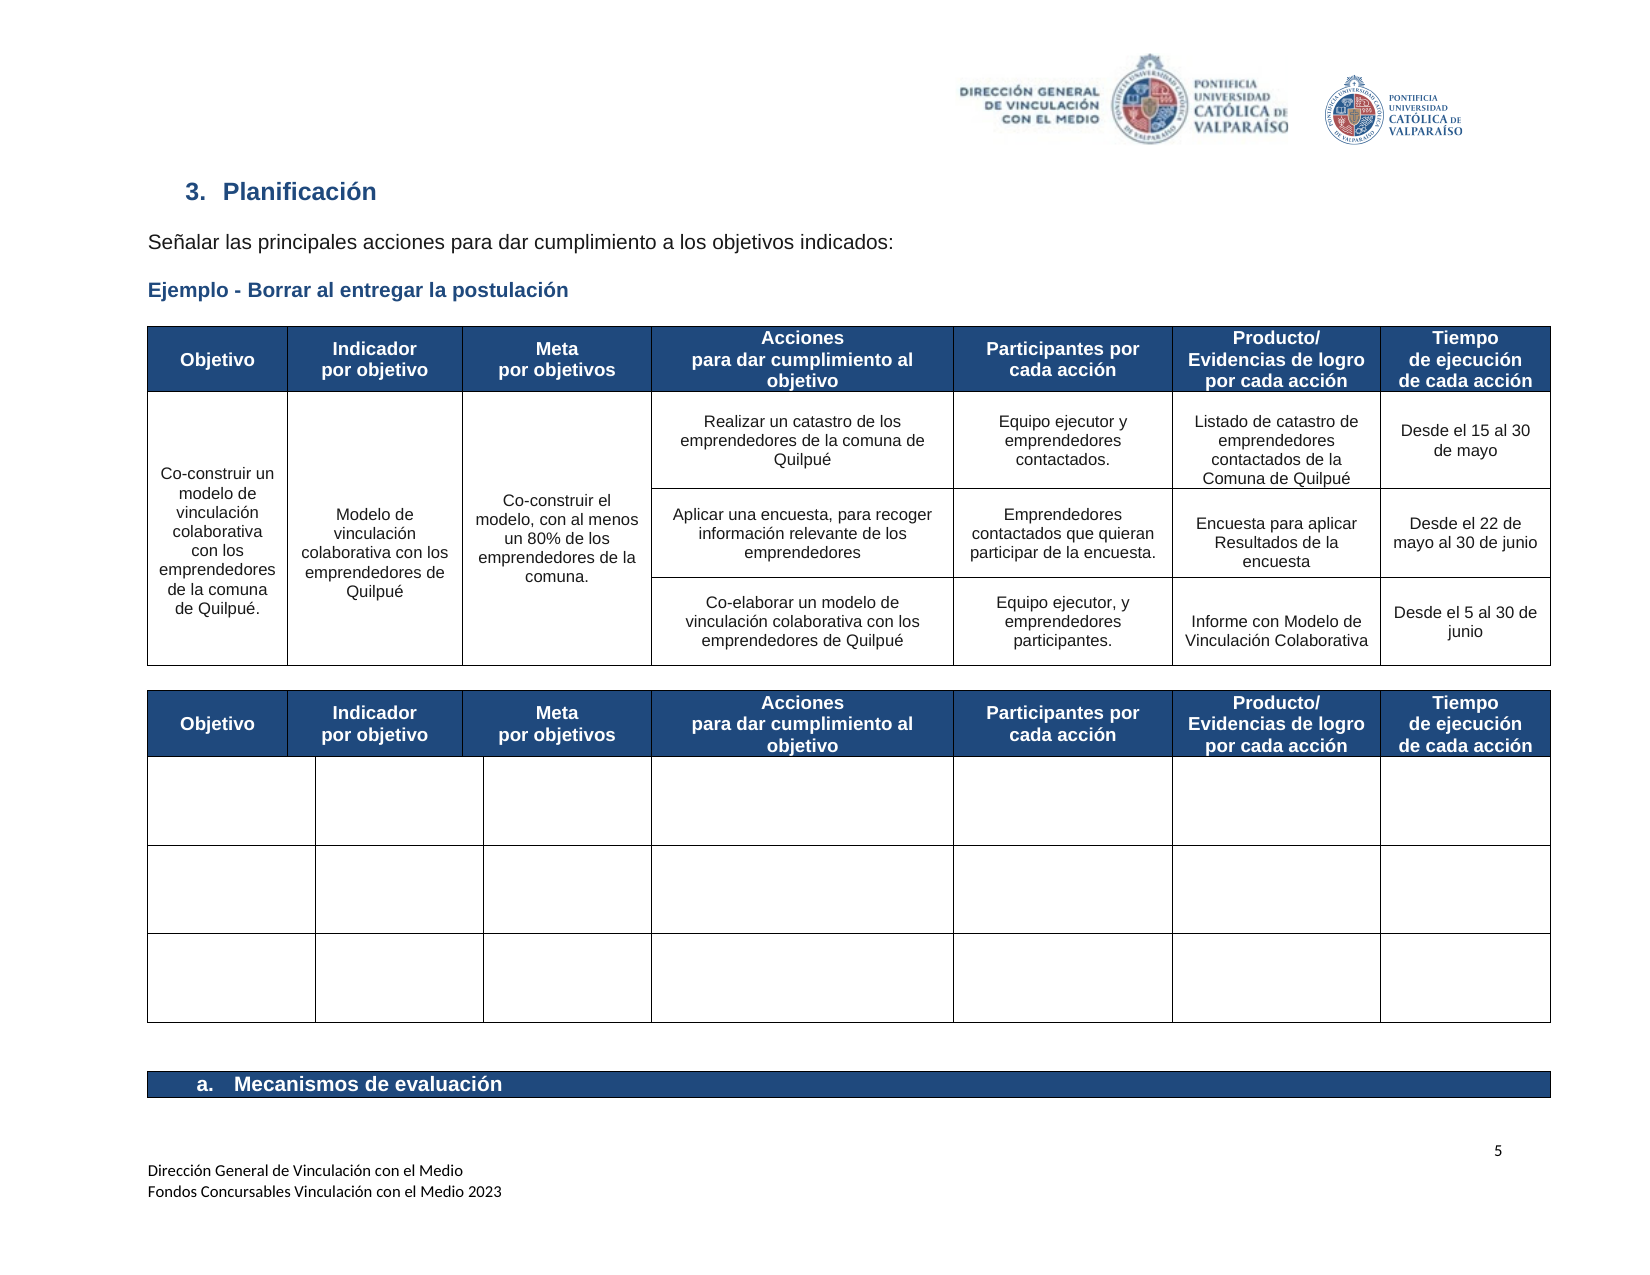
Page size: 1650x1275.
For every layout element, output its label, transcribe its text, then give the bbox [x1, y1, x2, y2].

picture [955, 53, 1289, 146]
table_cell [652, 757, 953, 845]
table_header Objetivo [148, 327, 287, 391]
table_cell [148, 757, 315, 845]
table_header Tiempo de ejecución de cada acción [1381, 691, 1550, 756]
table_cell [954, 934, 1172, 1022]
table_cell Desde el 15 al 30 de mayo [1381, 392, 1550, 488]
table_cell [484, 934, 651, 1022]
table_cell [1381, 934, 1550, 1022]
subtitle Planificación [185, 177, 1502, 206]
table_header Participantes por cada acción [954, 327, 1172, 391]
table_header Objetivo [148, 691, 287, 756]
table_cell [1381, 757, 1550, 845]
table_header Mecanismos de evaluación Proponer mecanismos de seguimiento o evaluación de los resultados esperados (indicadores, metas y productos) [148, 1072, 1550, 1097]
table_cell Co-construir un modelo de vinculación colaborativa con los emprendedores de la comuna de Quilpué. [148, 392, 287, 665]
table_cell Aplicar una encuesta, para recoger información relevante de los emprendedores [652, 489, 953, 577]
table_cell [316, 757, 483, 845]
table_header Meta por objetivos [463, 327, 651, 391]
table_header Participantes por cada acción [954, 691, 1172, 756]
table_cell Co-elaborar un modelo de vinculación colaborativa con los emprendedores de Quilpué [652, 578, 953, 665]
table_cell [1173, 934, 1380, 1022]
table_cell Desde el 5 al 30 de junio [1381, 578, 1550, 665]
table_cell Equipo ejecutor y emprendedores contactados. [954, 392, 1172, 488]
table_cell [148, 934, 315, 1022]
table_cell Informe con Modelo de Vinculación Colaborativa [1173, 578, 1380, 665]
text Ejemplo - Borrar al entregar la postulación [148, 278, 1502, 302]
table_cell [316, 846, 483, 933]
table_header Producto/Evidencias de logro por cada acción [1173, 691, 1380, 756]
table_header Indicador por objetivo [288, 327, 462, 391]
table_cell [484, 846, 651, 933]
table_cell Listado de catastro de emprendedores contactados de la Comuna de Quilpué [1173, 392, 1380, 488]
table_header Acciones para dar cumplimiento al objetivo [652, 327, 953, 391]
table_header Indicador por objetivo [288, 691, 462, 756]
table_header Meta por objetivos [463, 691, 651, 756]
table_cell [316, 934, 483, 1022]
table_cell [484, 757, 651, 845]
table_cell Emprendedores contactados que quieran participar de la encuesta. [954, 489, 1172, 577]
table_header Tiempo de ejecución de cada acción [1381, 327, 1550, 391]
table_cell [1173, 757, 1380, 845]
table_cell Encuesta para aplicar Resultados de la encuesta [1173, 489, 1380, 577]
text Señalar las principales acciones para dar cumplimiento a los objetivos indicados: [148, 230, 1502, 254]
table_cell Equipo ejecutor, y emprendedores participantes. [954, 578, 1172, 665]
table_cell [1173, 846, 1380, 933]
table_cell Co-construir el modelo, con al menos un 80% de los emprendedores de la comuna. [463, 392, 651, 665]
table_cell [954, 757, 1172, 845]
table_cell Modelo de vinculación colaborativa con los emprendedores de Quilpué [288, 392, 462, 665]
table_cell Realizar un catastro de los emprendedores de la comuna de Quilpué [652, 392, 953, 488]
table_cell [954, 846, 1172, 933]
picture [1307, 72, 1503, 146]
table_cell [1381, 846, 1550, 933]
table_cell Desde el 22 de mayo al 30 de junio [1381, 489, 1550, 577]
table_header Acciones para dar cumplimiento al objetivo [652, 691, 953, 756]
table_header Producto/Evidencias de logro por cada acción [1173, 327, 1380, 391]
table_cell [652, 934, 953, 1022]
table_cell [652, 846, 953, 933]
table_cell [148, 846, 315, 933]
